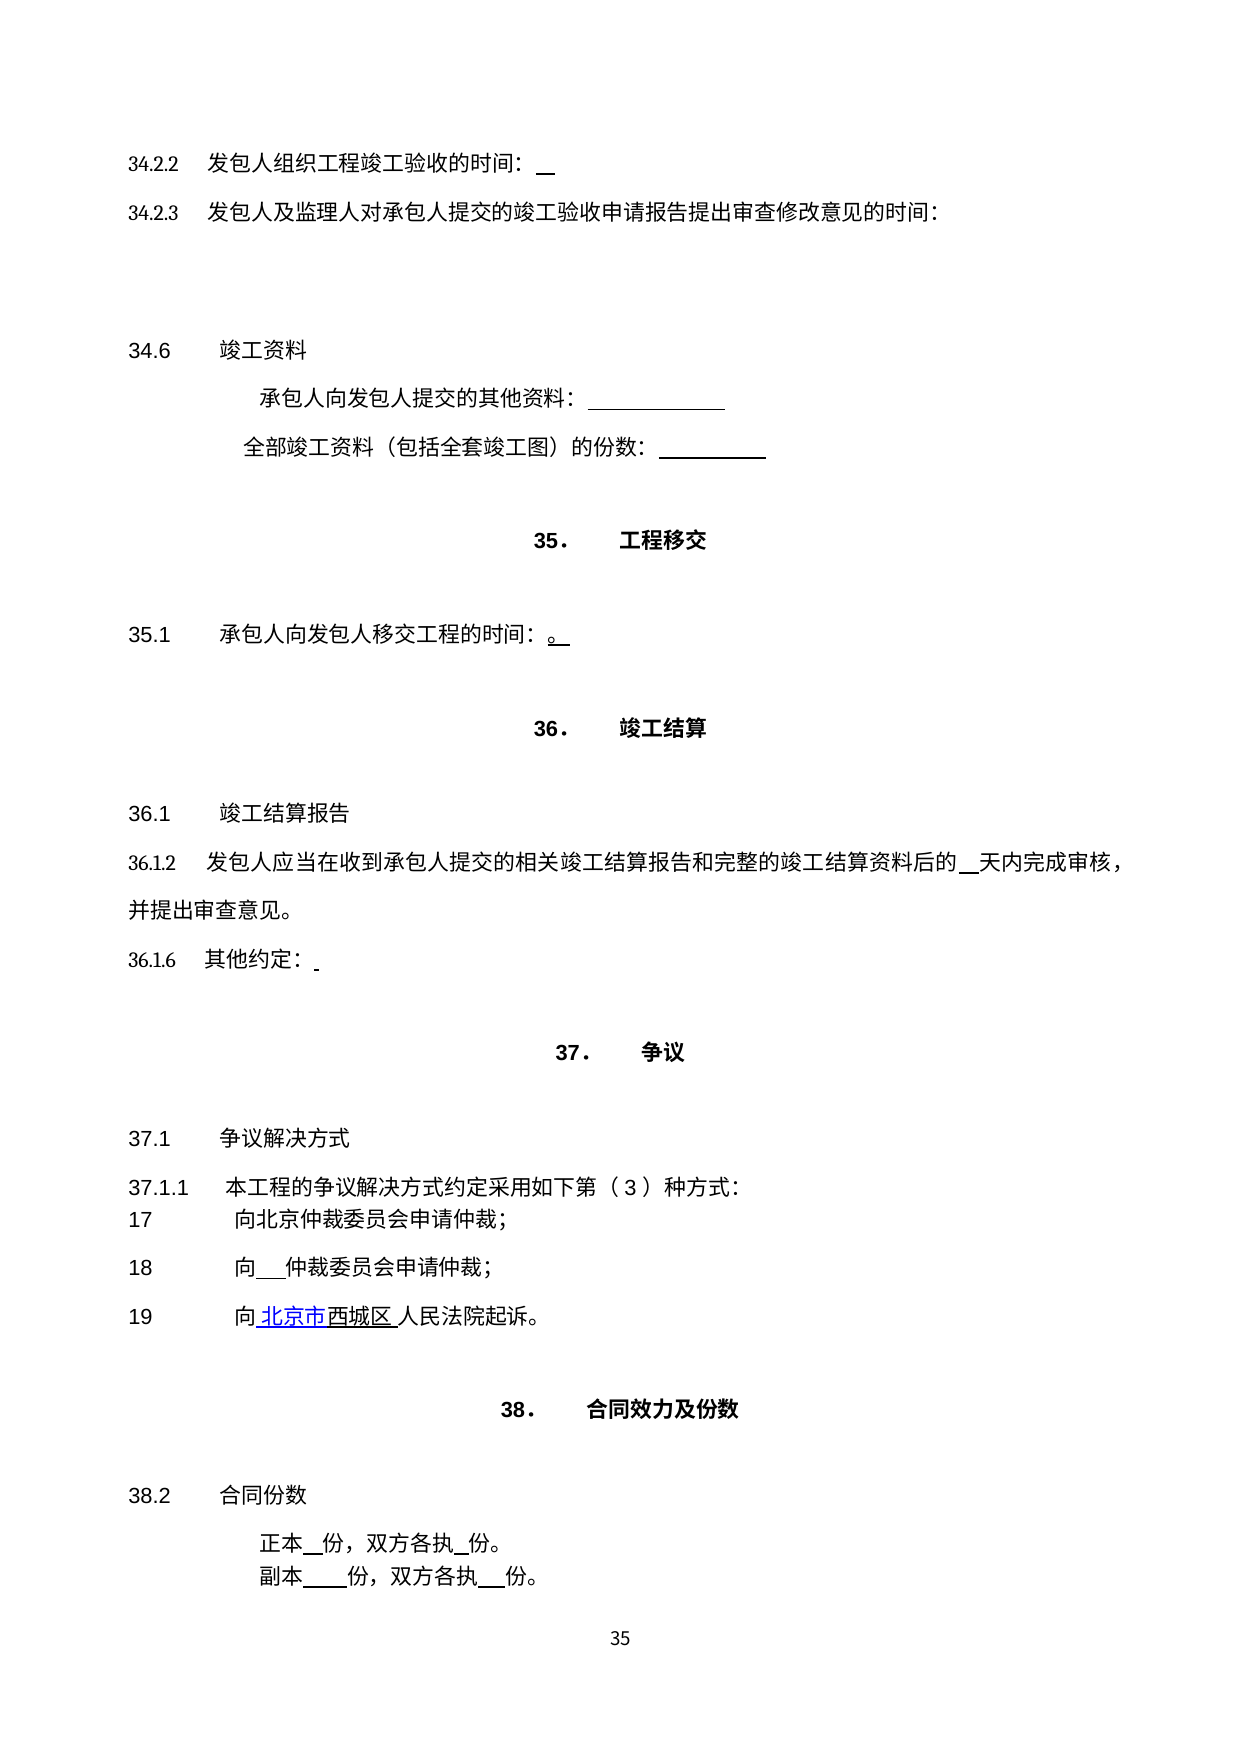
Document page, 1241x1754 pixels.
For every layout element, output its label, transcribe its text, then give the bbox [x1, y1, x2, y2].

list 向北京仲裁委员会申请仲裁； [128, 1202, 1112, 1234]
subtitle 37.1 争议解决方式 [128, 1121, 1112, 1153]
subtitle 36． 竣工结算 [128, 710, 1112, 743]
list 向 北京市西城区 人民法院起诉。 [128, 1298, 1112, 1331]
text 正本 份，双方各执 份。 [128, 1526, 1112, 1558]
subtitle 34.6 竣工资料 [128, 333, 1112, 365]
subtitle 36.1 竣工结算报告 [128, 796, 1112, 828]
subtitle 38． 合同效力及份数 [128, 1392, 1112, 1424]
text 37.1.1 本工程的争议解决方式约定采用如下第（ 3 ）种方式： [128, 1169, 1112, 1202]
subtitle 35． 工程移交 [128, 523, 1112, 555]
subtitle 副本 份，双方各执 份。 [128, 1558, 1112, 1591]
subtitle 34.2.2 发包人组织工程竣工验收的时间： [128, 146, 1112, 178]
subtitle 全部竣工资料（包括全套竣工图）的份数： [243, 429, 1112, 462]
subtitle 36.1.2 发包人应当在收到承包人提交的相关竣工结算报告和完整的竣工结算资料后的 天内完成审核，并提出审查意见。 [128, 844, 1112, 926]
subtitle 承包人向发包人提交的其他资料： [128, 381, 1112, 413]
list 向 仲裁委员会申请仲裁； [128, 1250, 1112, 1282]
subtitle 35.1 承包人向发包人移交工程的时间：。 [128, 617, 1112, 649]
subtitle 34.2.3 发包人及监理人对承包人提交的竣工验收申请报告提出审查修改意见的时间： [128, 194, 1112, 227]
subtitle 37． 争议 [128, 1035, 1112, 1067]
subtitle 36.1.6 其他约定： [128, 941, 1112, 974]
subtitle 38.2 合同份数 [128, 1477, 1112, 1510]
